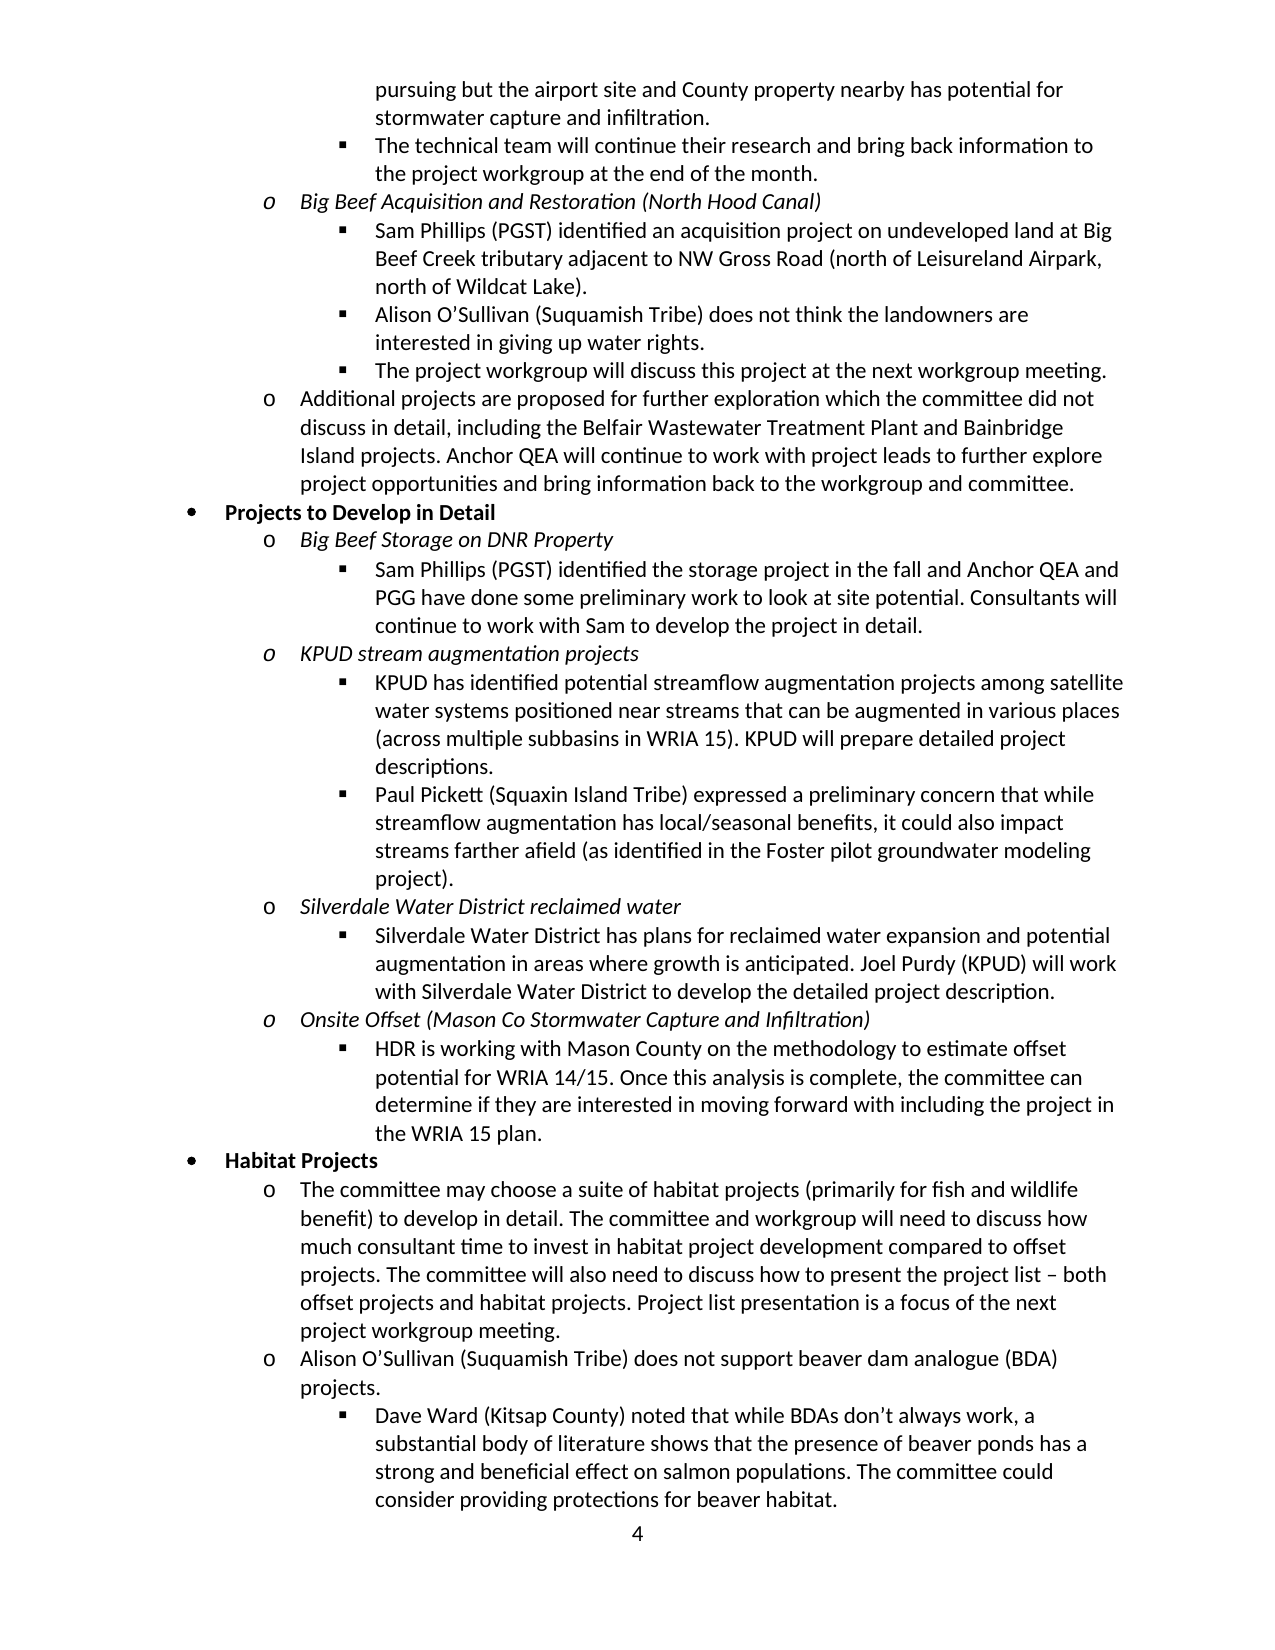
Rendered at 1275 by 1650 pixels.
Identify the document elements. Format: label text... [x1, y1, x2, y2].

list The technical team will continue their research and bring back information to the project workgroup at the end of the month. [337, 131, 1125, 187]
list The committee may choose a suite of habitat projects (primarily for fish and wildlife benefit) to develop in detail. The committee and workgroup will need to discuss how much consultant time to invest in habitat project development compared to offset projects. The committee will also need to discuss how to present the project list – both offset projects and habitat projects. Project list presentation is a focus of the next project workgroup meeting. [262, 1175, 1125, 1344]
list Alison O’Sullivan (Suquamish Tribe) does not think the landowners are interested in giving up water rights. [337, 300, 1125, 356]
list Sam Phillips (PGST) identified the storage project in the fall and Anchor QEA and PGG have done some preliminary work to look at site potential. Consultants will continue to work with Sam to develop the project in detail. [337, 555, 1125, 639]
list Projects to Develop in Detail [187, 498, 1125, 526]
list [337, 75, 1125, 131]
list The project workgroup will discuss this project at the next workgroup meeting. [337, 356, 1125, 384]
list Big Beef Storage on DNR Property [262, 526, 1125, 555]
list Dave Ward (Kitsap County) noted that while BDAs don’t always work, a substantial body of literature shows that the presence of beaver ponds has a strong and beneficial effect on salmon populations. The committee could consider providing protections for beaver habitat. [337, 1401, 1125, 1513]
list Sam Phillips (PGST) identified an acquisition project on undeveloped land at Big Beef Creek tributary adjacent to NW Gross Road (north of Leisureland Airpark, north of Wildcat Lake). [337, 216, 1125, 300]
list KPUD has identified potential streamflow augmentation projects among satellite water systems positioned near streams that can be augmented in various places (across multiple subbasins in WRIA 15). KPUD will prepare detailed project descriptions. [337, 668, 1125, 780]
list HDR is working with Mason County on the methodology to estimate offset potential for WRIA 14/15. Once this analysis is complete, the committee can determine if they are interested in moving forward with including the project in the WRIA 15 plan. [337, 1034, 1125, 1147]
list Onsite Offset (Mason Co Stormwater Capture and Infiltration) [262, 1005, 1125, 1034]
list Alison O’Sullivan (Suquamish Tribe) does not support beaver dam analogue (BDA) projects. [262, 1344, 1125, 1401]
list Habitat Projects [187, 1147, 1125, 1175]
list Additional projects are proposed for further exploration which the committee did not discuss in detail, including the Belfair Wastewater Treatment Plant and Bainbridge Island projects. Anchor QEA will continue to work with project leads to further explore project opportunities and bring information back to the workgroup and committee. [262, 384, 1125, 498]
list Big Beef Acquisition and Restoration (North Hood Canal) [262, 187, 1125, 216]
list Silverdale Water District has plans for reclaimed water expansion and potential augmentation in areas where growth is anticipated. Joel Purdy (KPUD) will work with Silverdale Water District to develop the detailed project description. [337, 921, 1125, 1005]
list Paul Pickett (Squaxin Island Tribe) expressed a preliminary concern that while streamflow augmentation has local/seasonal benefits, it could also impact streams farther afield (as identified in the Foster pilot groundwater modeling project). [337, 780, 1125, 892]
list KPUD stream augmentation projects [262, 639, 1125, 668]
list Silverdale Water District reclaimed water [262, 892, 1125, 921]
